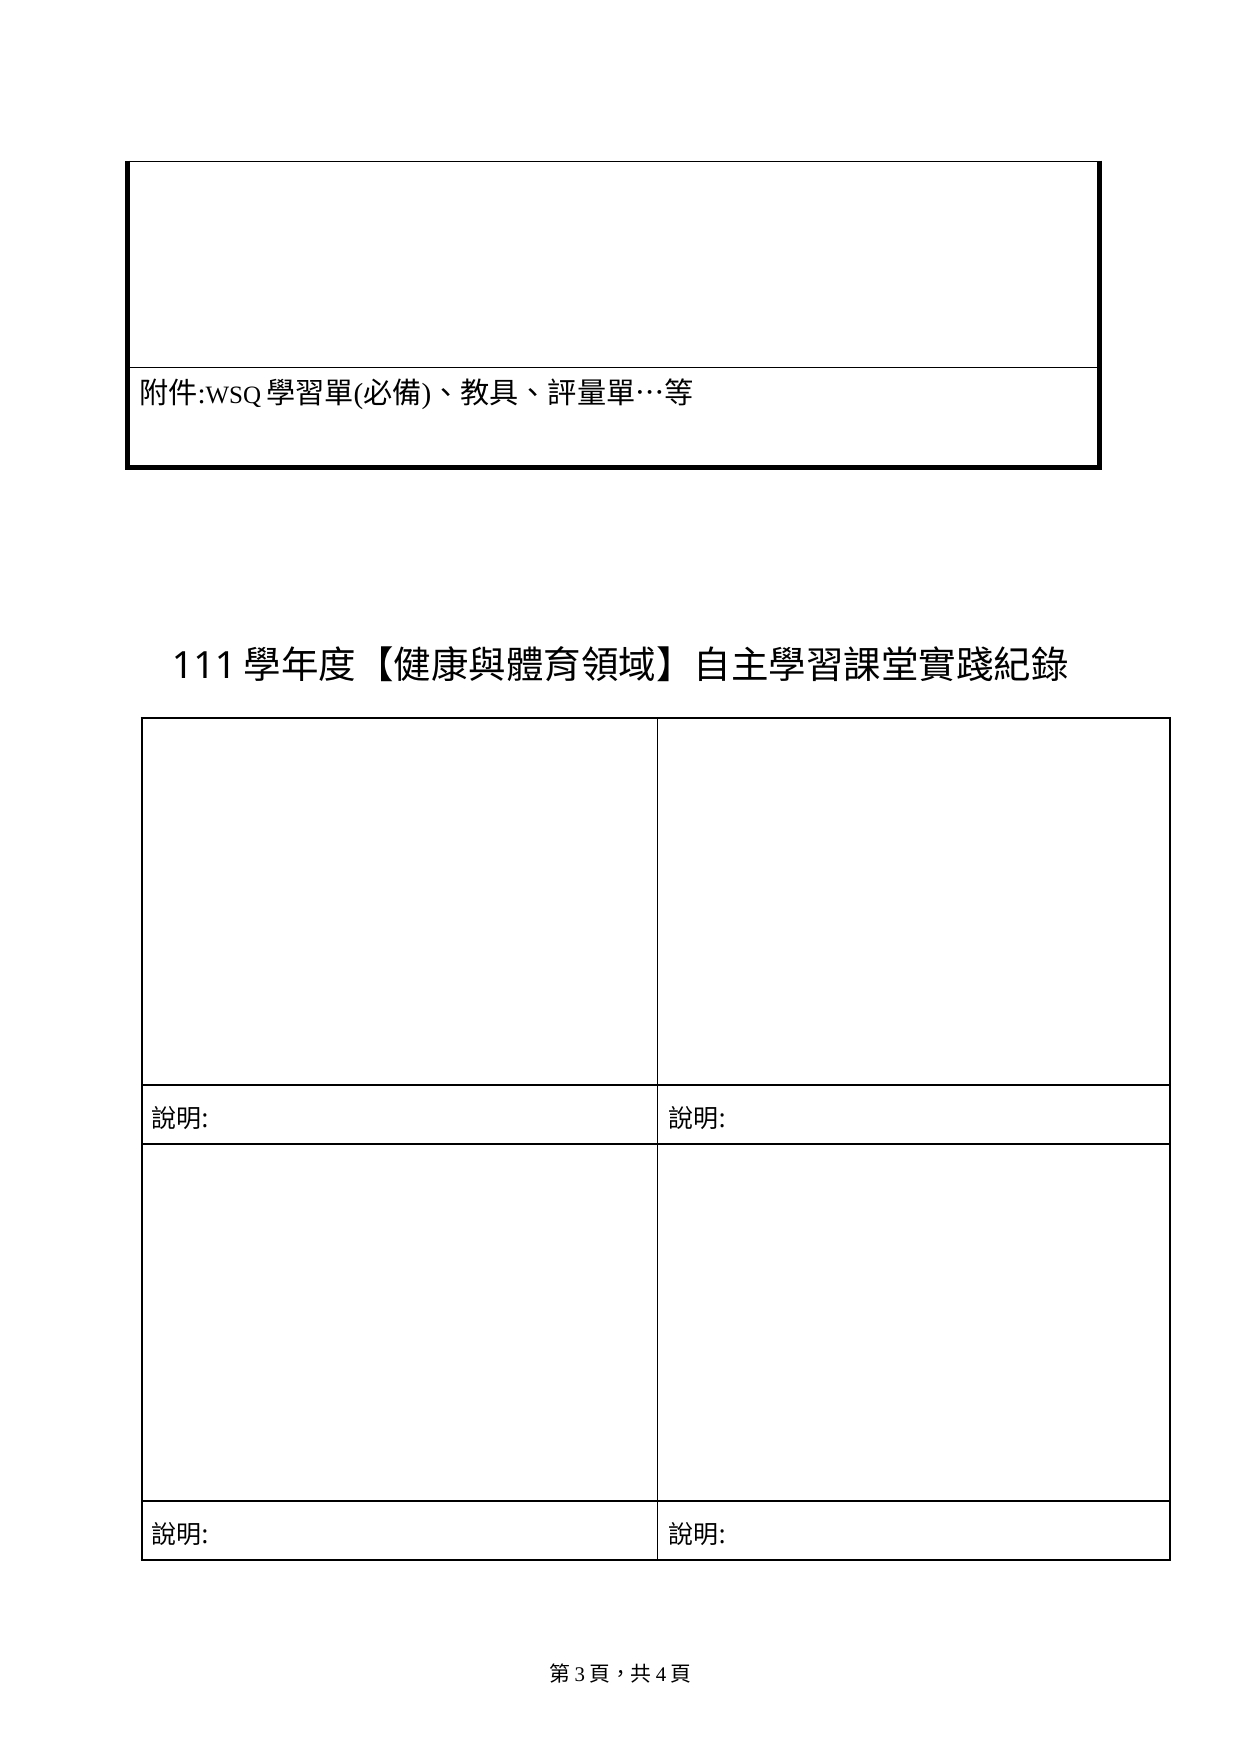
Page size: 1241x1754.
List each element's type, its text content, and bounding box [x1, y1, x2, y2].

table_cell 附件:WSQ學習單(必備)、教具、評量單…等 [130, 368, 1097, 465]
table_header [143, 719, 657, 1084]
text 111學年度【健康與體育領域】自主學習課堂實踐紀錄 [130, 616, 1110, 709]
table_cell 說明: [143, 1086, 657, 1143]
table_cell 說明: [143, 1502, 657, 1559]
table_header [658, 719, 1169, 1084]
table_cell [130, 162, 1097, 367]
table_cell 說明: [658, 1086, 1169, 1143]
table_cell 說明: [658, 1502, 1169, 1559]
table_cell [658, 1145, 1169, 1500]
table_cell [143, 1145, 657, 1500]
